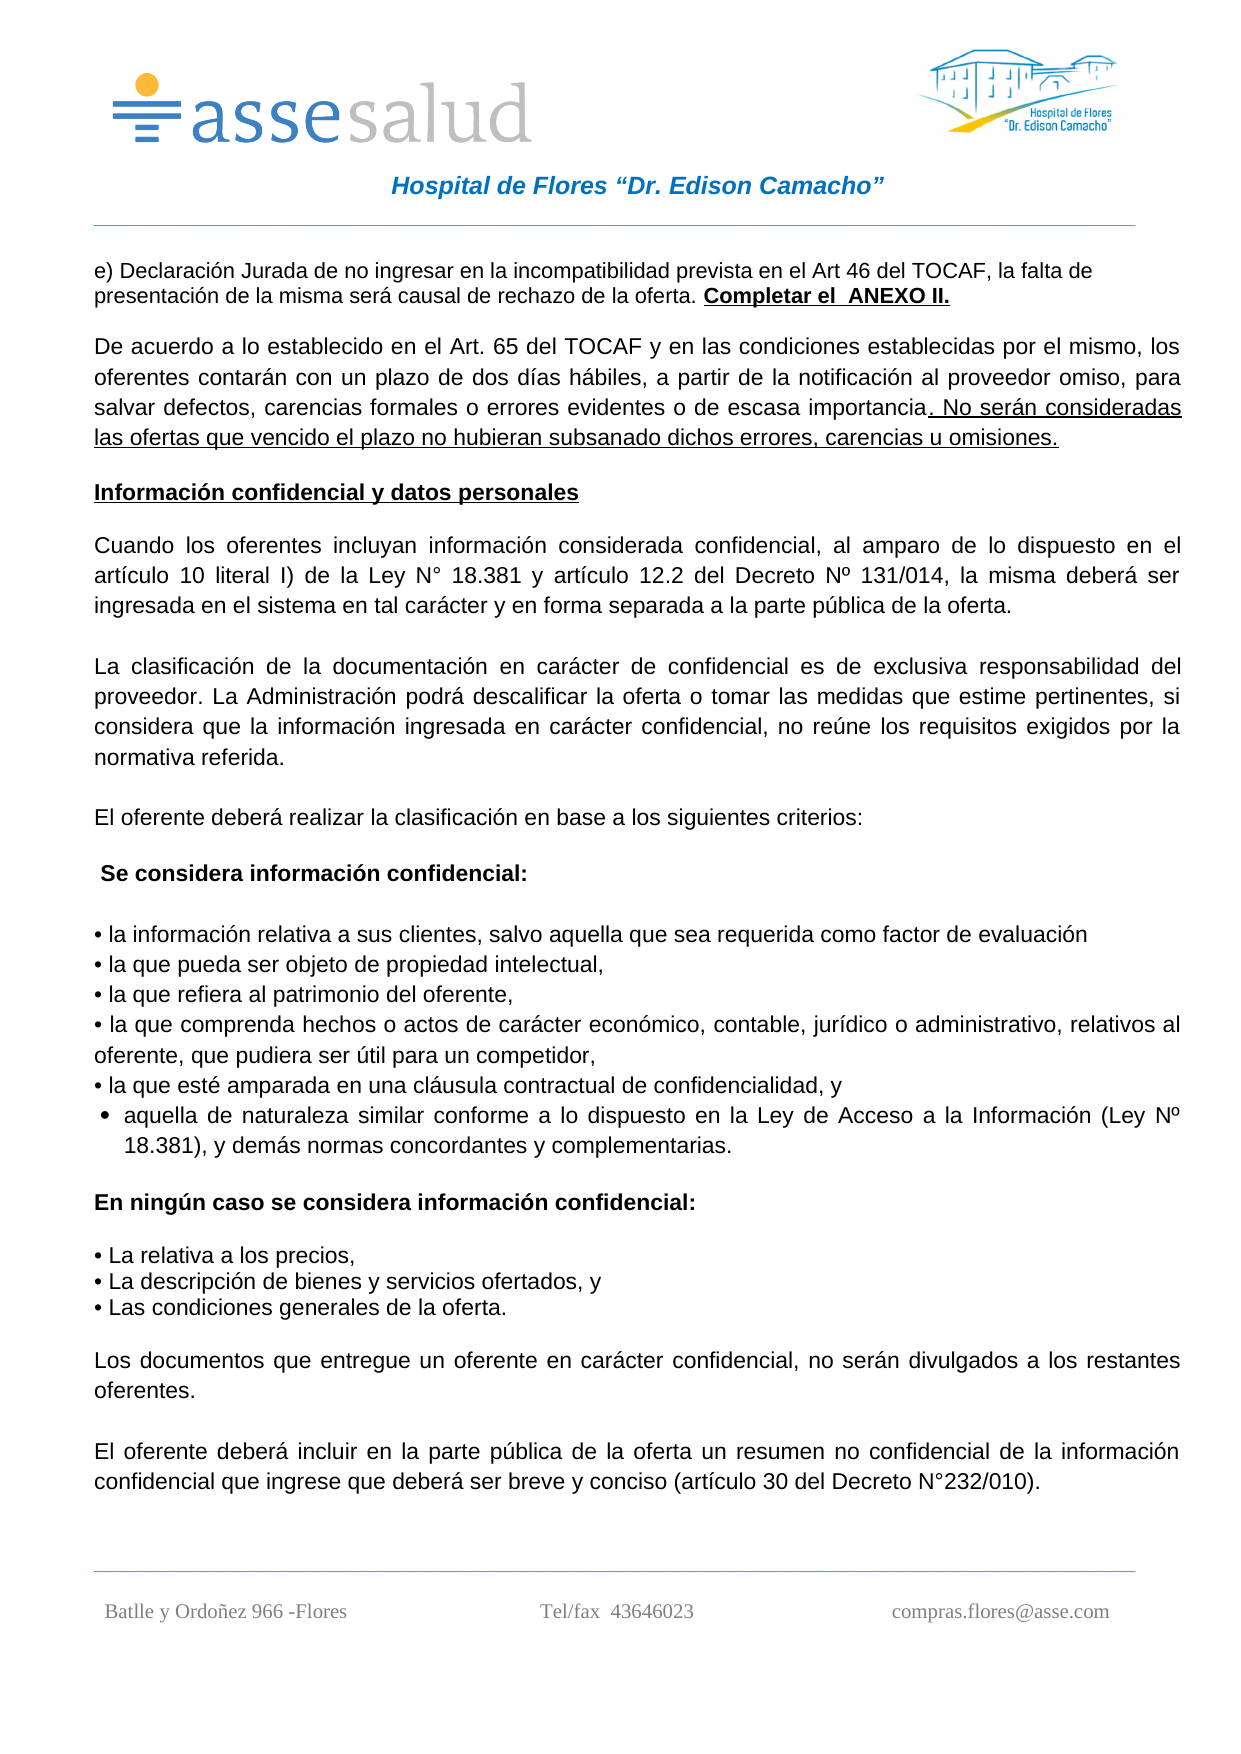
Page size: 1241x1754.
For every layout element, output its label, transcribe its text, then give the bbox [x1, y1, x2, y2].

text Información confidencial y datos personales [94, 479, 1182, 506]
text De acuerdo a lo establecido en el Art. 65 del TOCAF y en las condiciones establecidas por el mismo, los oferentes contarán con un plazo de dos días hábiles, a partir de la notificación al proveedor omiso, para salvar defectos, carencias formales o errores evidentes o de escasa importancia. No serán consideradas las ofertas que vencido el plazo no hubieran subsanado dichos errores, carencias u omisiones. [94, 333, 1182, 450]
text • la información relativa a sus clientes, salvo aquella que sea requerida como factor de evaluación [94, 921, 1182, 947]
list aquella de naturaleza similar conforme a lo dispuesto en la Ley de Acceso a la Información (Ley Nº 18.381), y demás normas concordantes y complementarias. [101, 1102, 1182, 1159]
picture [112, 73, 532, 143]
text • la que pueda ser objeto de propiedad intelectual, [94, 951, 1182, 977]
text La clasificación de la documentación en carácter de confidencial es de exclusiva responsabilidad del proveedor. La Administración podrá descalificar la oferta o tomar las medidas que estime pertinentes, si considera que la información ingresada en carácter confidencial, no reúne los requisitos exigidos por la normativa referida. [94, 653, 1182, 770]
text Los documentos que entregue un oferente en carácter confidencial, no serán divulgados a los restantes oferentes. [94, 1347, 1182, 1403]
text • la que esté amparada en una cláusula contractual de confidencialidad, y [94, 1072, 1182, 1098]
text Cuando los oferentes incluyan información considerada confidencial, al amparo de lo dispuesto en el artículo 10 literal I) de la Ley N° 18.381 y artículo 12.2 del Decreto Nº 131/014, la misma deberá ser ingresada en el sistema en tal carácter y en forma separada a la parte pública de la oferta. [94, 532, 1182, 619]
text • La relativa a los precios, [94, 1242, 1182, 1268]
text El oferente deberá incluir en la parte pública de la oferta un resumen no confidencial de la información confidencial que ingrese que deberá ser breve y conciso (artículo 30 del Decreto N°232/010). [94, 1438, 1182, 1494]
text Se considera información confidencial: [94, 860, 1182, 887]
text • La descripción de bienes y servicios ofertados, y [94, 1268, 1182, 1294]
text • Las condiciones generales de la oferta. [94, 1294, 1182, 1321]
text e) Declaración Jurada de no ingresar en la incompatibilidad prevista en el Art 46 del TOCAF, la falta de presentación de la misma será causal de rechazo de la oferta. Completar el ANEXO II. [94, 258, 1182, 308]
text • la que comprenda hechos o actos de carácter económico, contable, jurídico o administrativo, relativos al oferente, que pudiera ser útil para un competidor, [94, 1011, 1182, 1068]
text • la que refiera al patrimonio del oferente, [94, 981, 1182, 1008]
text En ningún caso se considera información confidencial: [94, 1189, 1182, 1215]
text El oferente deberá realizar la clasificación en base a los siguientes criterios: [94, 804, 1182, 830]
